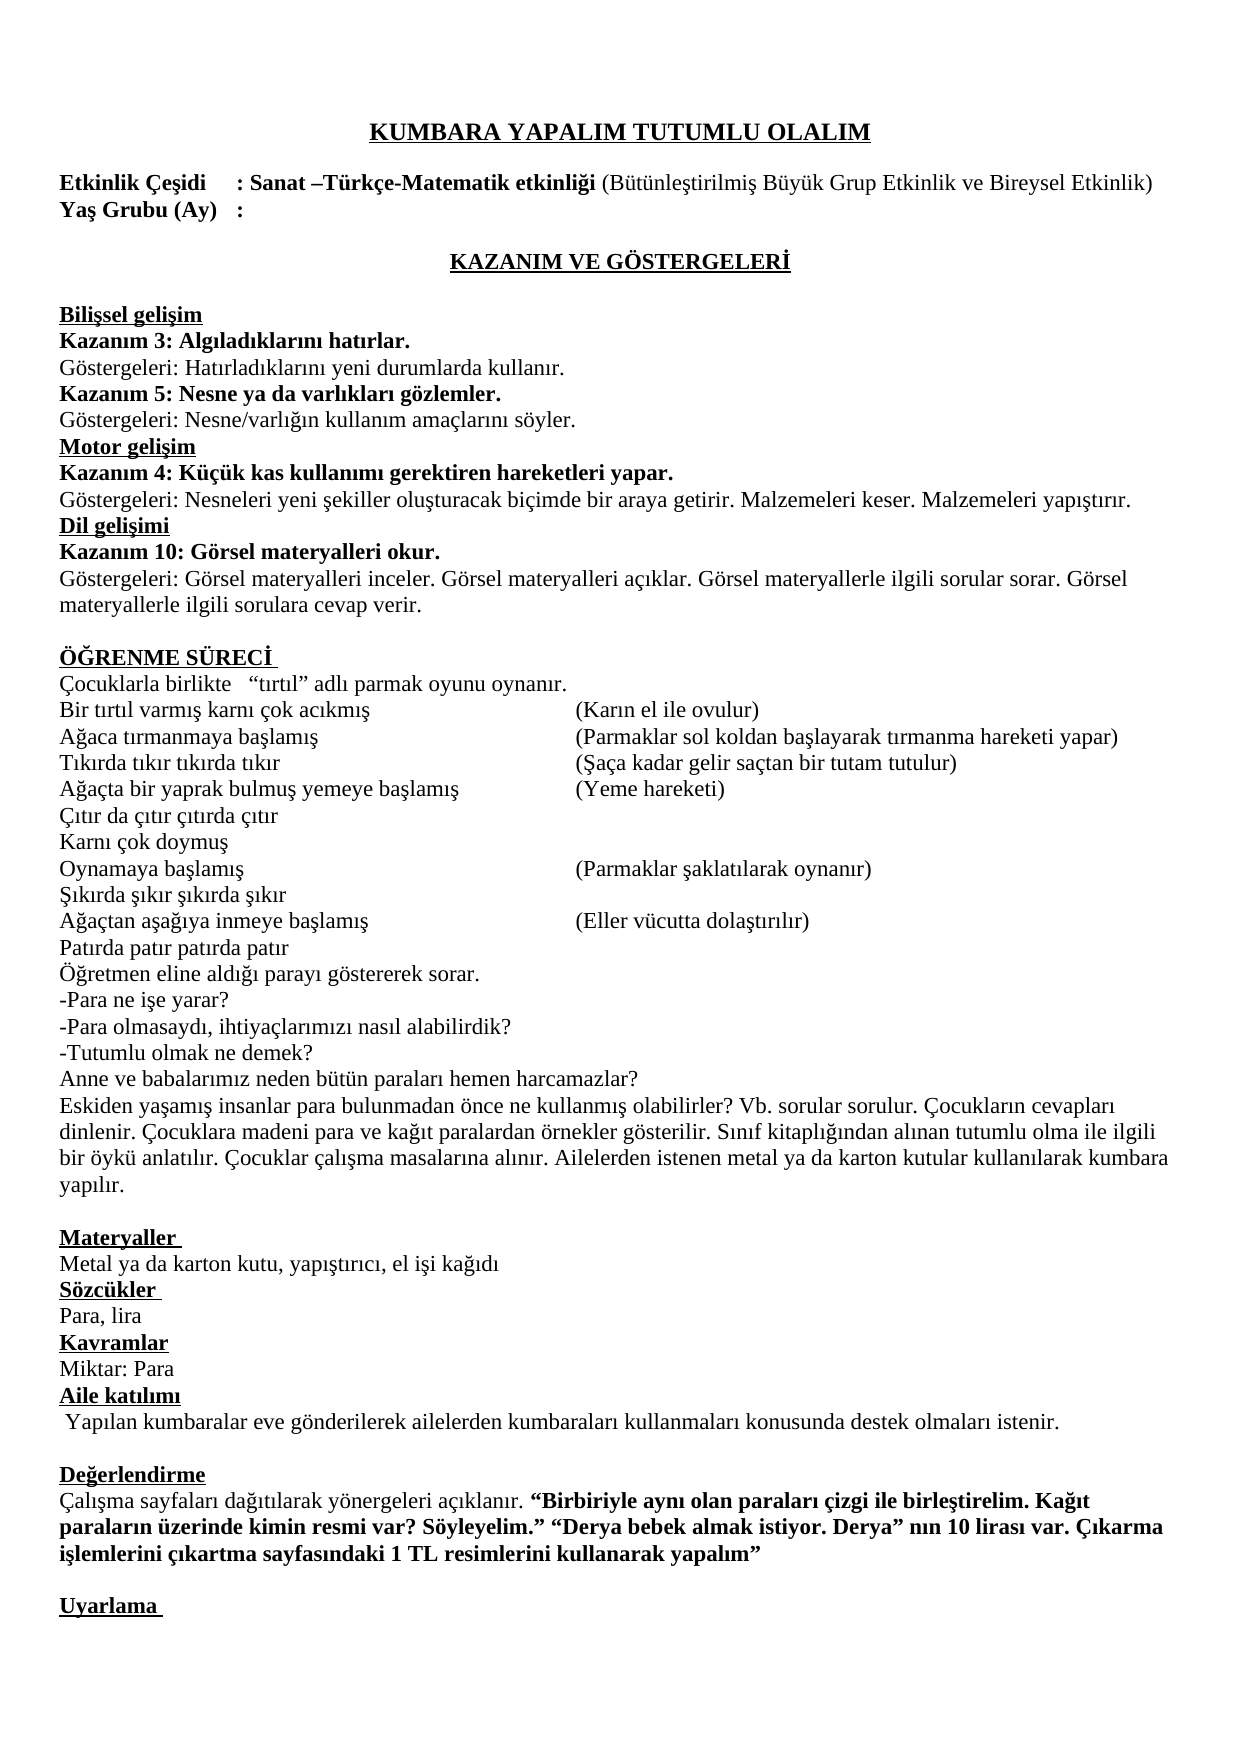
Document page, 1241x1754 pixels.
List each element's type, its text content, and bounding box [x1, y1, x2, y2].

text Dil gelişimi [59, 512, 1181, 538]
text Kazanım 4: Küçük kas kullanımı gerektiren hareketleri yapar. [59, 459, 1181, 486]
text Miktar: Para [59, 1355, 1181, 1382]
text Kazanım 10: Görsel materyalleri okur. [59, 538, 1181, 565]
text Para, lira [59, 1303, 1181, 1329]
text Bilişsel gelişim [59, 301, 1181, 327]
text Göstergeleri: Görsel materyalleri inceler. Görsel materyalleri açıklar. Görsel materyallerle ilgili sorular sorar. Görsel materyallerle ilgili sorulara cevap verir. [59, 565, 1181, 617]
text Metal ya da karton kutu, yapıştırıcı, el işi kağıdı [59, 1250, 1181, 1276]
text Göstergeleri: Nesne/varlığın kullanım amaçlarını söyler. [59, 407, 1181, 433]
text Göstergeleri: Hatırladıklarını yeni durumlarda kullanır. [59, 354, 1181, 380]
text -Para ne işe yarar? [59, 986, 1181, 1013]
text Anne ve babalarımız neden bütün paraları hemen harcamazlar? [59, 1065, 1181, 1092]
text Çocuklarla birlikte “tırtıl” adlı parmak oyunu oynanır. [59, 670, 1181, 696]
text Bir tırtıl varmış karnı çok acıkmış (Karın el ile ovulur) Ağaca tırmanmaya başlamış (Parmaklar sol koldan başlayarak tırmanma hareketi yapar) Tıkırda tıkır tıkırda tıkır (Şaça kadar gelir saçtan bir tutam tutulur) Ağaçta bir yaprak bulmuş yemeye başlamış (Yeme hareketi) Çıtır da çıtır çıtırda çıtır Karnı çok doymuş Oynamaya başlamış (Parmaklar şaklatılarak oynanır) Şıkırda şıkır şıkırda şıkır Ağaçtan aşağıya inmeye başlamış (Eller vücutta dolaştırılır) [59, 696, 1181, 934]
text KAZANIM VE GÖSTERGELERİ [59, 248, 1181, 275]
text Göstergeleri: Nesneleri yeni şekiller oluşturacak biçimde bir araya getirir. Malzemeleri keser. Malzemeleri yapıştırır. [59, 486, 1181, 512]
text Eskiden yaşamış insanlar para bulunmadan önce ne kullanmış olabilirler? Vb. sorular sorulur. Çocukların cevapları dinlenir. Çocuklara madeni para ve kağıt paralardan örnekler gösterilir. Sınıf kitaplığından alınan tutumlu olma ile ilgili bir öykü anlatılır. Çocuklar çalışma masalarına alınır. Ailelerden istenen metal ya da karton kutular kullanılarak kumbara yapılır. [59, 1092, 1181, 1197]
text Aile katılımı [59, 1382, 1181, 1408]
text Yaş Grubu (Ay) : [59, 196, 1181, 222]
text Materyaller [59, 1223, 1181, 1250]
text Yapılan kumbaralar eve gönderilerek ailelerden kumbaraları kullanmaları konusunda destek olmaları istenir. [59, 1408, 1181, 1434]
text Sözcükler [59, 1276, 1181, 1303]
text Kazanım 5: Nesne ya da varlıkları gözlemler. [59, 380, 1181, 407]
text Çalışma sayfaları dağıtılarak yönergeleri açıklanır. “Birbiriyle aynı olan paraları çizgi ile birleştirelim. Kağıt paraların üzerinde kimin resmi var? Söyleyelim.” “Derya bebek almak istiyor. Derya” nın 10 lirası var. Çıkarma işlemlerini çıkartma sayfasındaki 1 TL resimlerini kullanarak yapalım” [59, 1487, 1181, 1566]
text Etkinlik Çeşidi : Sanat –Türkçe-Matematik etkinliği (Bütünleştirilmiş Büyük Grup Etkinlik ve Bireysel Etkinlik) [59, 169, 1181, 196]
text -Tutumlu olmak ne demek? [59, 1039, 1181, 1065]
text Patırda patır patırda patır [59, 934, 1181, 960]
text ÖĞRENME SÜRECİ [59, 644, 1181, 670]
text Uyarlama [59, 1592, 1181, 1619]
text KUMBARA YAPALIM TUTUMLU OLALIM [59, 117, 1181, 145]
text Değerlendirme [59, 1461, 1181, 1487]
text Kavramlar [59, 1329, 1181, 1355]
text Öğretmen eline aldığı parayı göstererek sorar. [59, 960, 1181, 986]
text Kazanım 3: Algıladıklarını hatırlar. [59, 327, 1181, 354]
text Motor gelişim [59, 433, 1181, 459]
text -Para olmasaydı, ihtiyaçlarımızı nasıl alabilirdik? [59, 1013, 1181, 1039]
